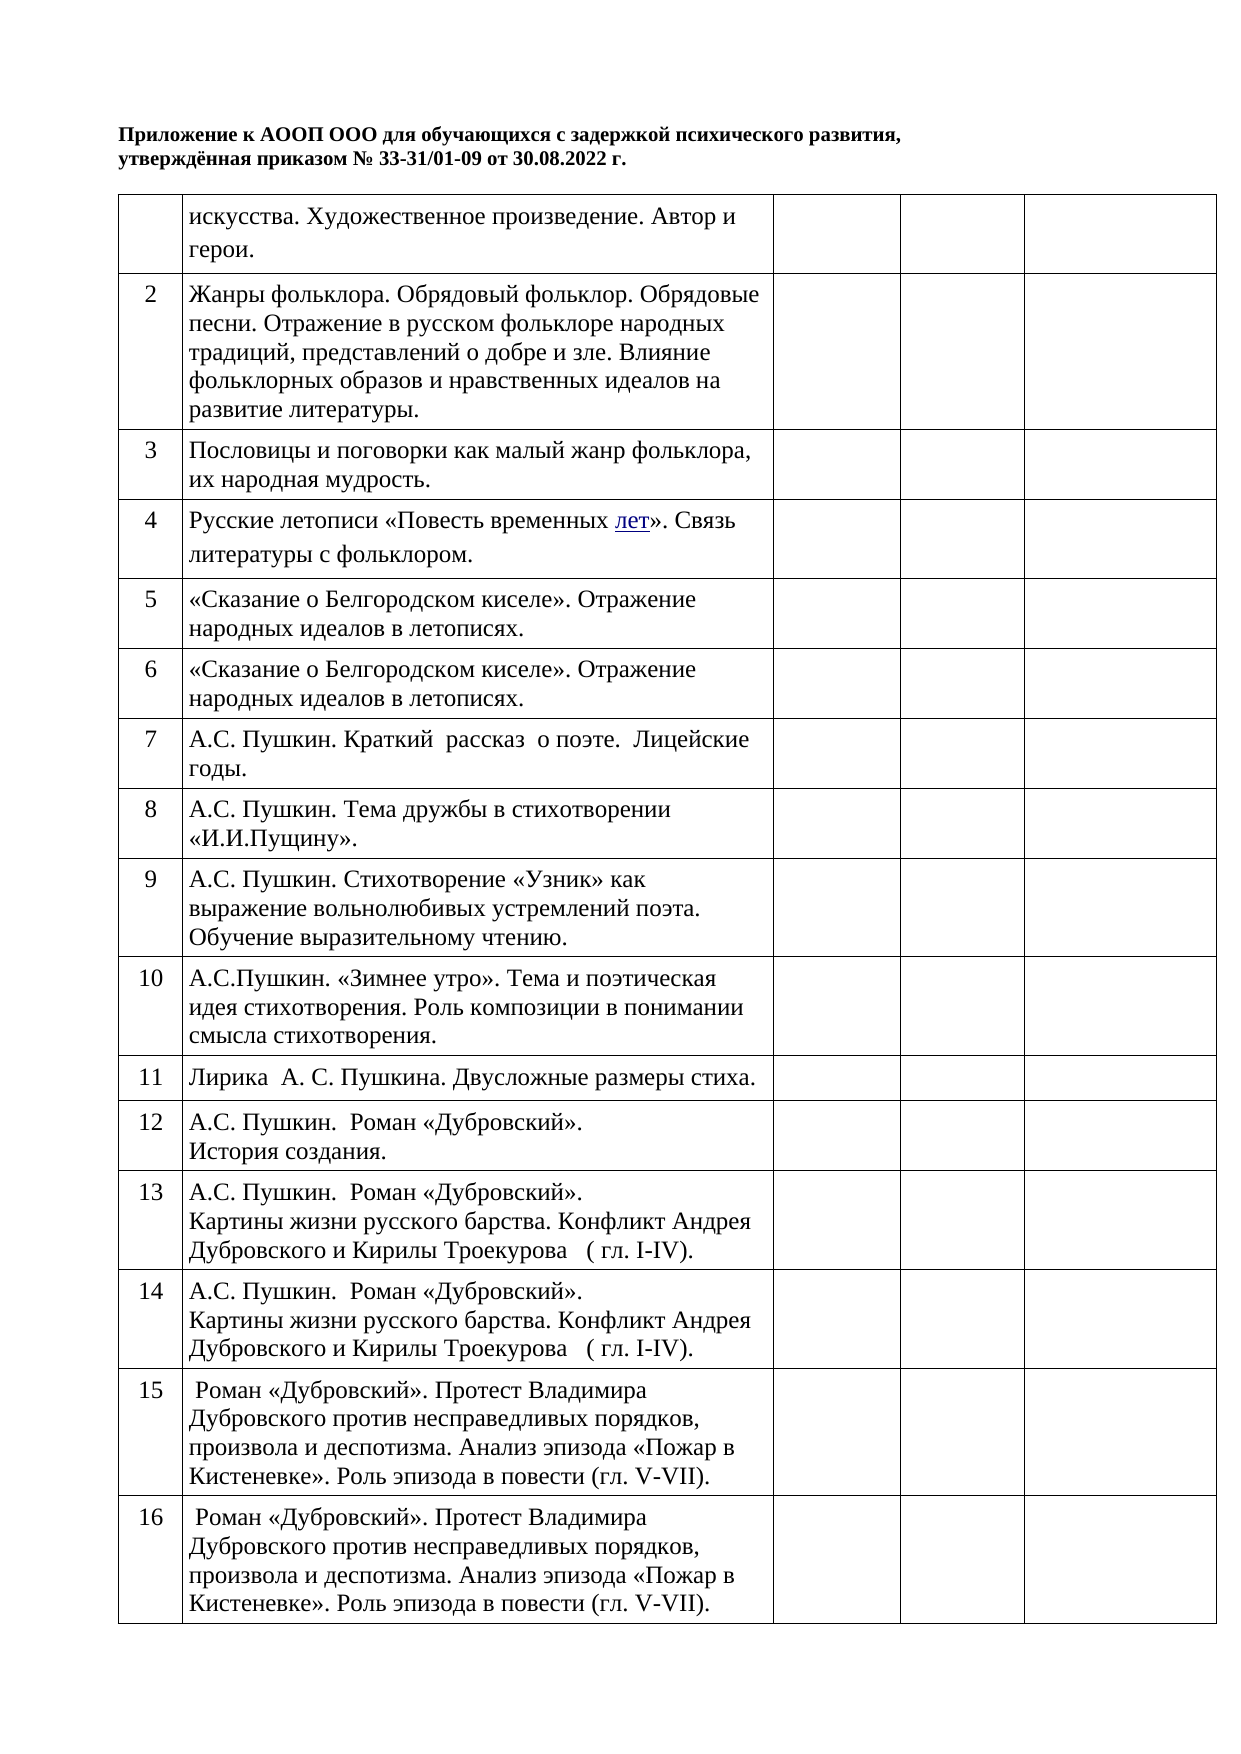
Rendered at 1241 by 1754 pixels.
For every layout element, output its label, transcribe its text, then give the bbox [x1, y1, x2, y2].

table_cell Роман «Дубровский». Протест Владимира Дубровского против несправедливых порядков, произвола и деспотизма. Анализ эпизода «Пожар в Кистеневке». Роль эпизода в повести (гл. V-VII). [183, 1496, 773, 1623]
table_cell [774, 1101, 900, 1170]
table_cell 4 [119, 500, 182, 577]
table_cell [1025, 195, 1216, 273]
table_cell [1025, 1369, 1216, 1495]
table_cell [774, 1270, 900, 1368]
table_cell [901, 430, 1024, 499]
table_cell [774, 579, 900, 647]
table_cell [1025, 274, 1216, 429]
table_cell А.С. Пушкин. Тема дружбы в стихотворении «И.И.Пущину». [183, 789, 773, 857]
table_cell 1 [119, 195, 182, 273]
table_cell Лирика А. С. Пушкина. Двусложные размеры стиха. [183, 1056, 773, 1100]
table_cell [901, 719, 1024, 787]
table_cell А.С. Пушкин. Роман «Дубровский». История создания. [183, 1101, 773, 1170]
table_cell [774, 789, 900, 857]
table_cell [1025, 430, 1216, 499]
table_cell [1025, 649, 1216, 717]
table_cell [901, 1369, 1024, 1495]
table_cell [901, 1270, 1024, 1368]
table_cell [774, 719, 900, 787]
table_cell [901, 1496, 1024, 1623]
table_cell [183, 195, 773, 273]
table_cell 10 [119, 957, 182, 1055]
table_cell [1025, 719, 1216, 787]
table_cell [901, 1171, 1024, 1269]
table_cell 5 [119, 579, 182, 647]
table_cell А.С.Пушкин. «Зимнее утро». Тема и поэтическая идея стихотворения. Роль композиции в понимании смысла стихотворения. [183, 957, 773, 1055]
table_cell [1025, 1056, 1216, 1100]
table_cell Жанры фольклора. Обрядовый фольклор. Обрядовые песни. Отражение в русском фольклоре народных традиций, представлений о добре и зле. Влияние фольклорных образов и нравственных идеалов на развитие литературы. [183, 274, 773, 429]
table_cell Русские летописи «Повесть временных лет». Связь литературы с фольклором. [183, 500, 773, 577]
table_cell [774, 859, 900, 956]
table_cell «Сказание о Белгородском киселе». Отражение народных идеалов в летописях. [183, 579, 773, 647]
table_cell [901, 500, 1024, 577]
table_cell [1025, 500, 1216, 577]
table_cell 7 [119, 719, 182, 787]
table_cell [1025, 579, 1216, 647]
table_cell Пословицы и поговорки как малый жанр фольклора, их народная мудрость. [183, 430, 773, 499]
table_cell [901, 649, 1024, 717]
table_cell 13 [119, 1171, 182, 1269]
table_cell [774, 1369, 900, 1495]
table_cell 16 [119, 1496, 182, 1623]
table_cell 2 [119, 274, 182, 429]
table_cell [1025, 1270, 1216, 1368]
table_cell [901, 859, 1024, 956]
table_cell Роман «Дубровский». Протест Владимира Дубровского против несправедливых порядков, произвола и деспотизма. Анализ эпизода «Пожар в Кистеневке». Роль эпизода в повести (гл. V-VII). [183, 1369, 773, 1495]
table_cell 3 [119, 430, 182, 499]
table_cell [1025, 789, 1216, 857]
table_cell [774, 274, 900, 429]
table_cell [901, 579, 1024, 647]
table_cell [901, 1101, 1024, 1170]
table_cell [774, 1496, 900, 1623]
table_cell [1025, 1496, 1216, 1623]
table_cell 15 [119, 1369, 182, 1495]
table_cell [774, 1056, 900, 1100]
table_cell 14 [119, 1270, 182, 1368]
table_cell [901, 789, 1024, 857]
table_cell [774, 430, 900, 499]
table_cell [1025, 1101, 1216, 1170]
table_cell А.С. Пушкин. Роман «Дубровский». Картины жизни русского барства. Конфликт Андрея Дубровского и Кирилы Троекурова ( гл. I-IV). [183, 1270, 773, 1368]
table_cell «Сказание о Белгородском киселе». Отражение народных идеалов в летописях. [183, 649, 773, 717]
table_cell 8 [119, 789, 182, 857]
table_cell [901, 957, 1024, 1055]
table_cell [1025, 957, 1216, 1055]
table_cell А.С. Пушкин. Роман «Дубровский». Картины жизни русского барства. Конфликт Андрея Дубровского и Кирилы Троекурова ( гл. I-IV). [183, 1171, 773, 1269]
table_cell [774, 195, 900, 273]
table_cell [1025, 1171, 1216, 1269]
table_cell А.С. Пушкин. Стихотворение «Узник» как выражение вольнолюбивых устремлений поэта. Обучение выразительному чтению. [183, 859, 773, 956]
table_cell [1025, 859, 1216, 956]
table_cell 12 [119, 1101, 182, 1170]
table_cell 11 [119, 1056, 182, 1100]
table_cell [774, 500, 900, 577]
table_cell [901, 274, 1024, 429]
table_cell [774, 649, 900, 717]
table_cell [774, 957, 900, 1055]
table_cell [774, 1171, 900, 1269]
table_cell 9 [119, 859, 182, 956]
table_cell 6 [119, 649, 182, 717]
table_cell А.С. Пушкин. Краткий рассказ о поэте. Лицейские годы. [183, 719, 773, 787]
table_cell [901, 195, 1024, 273]
table_cell [901, 1056, 1024, 1100]
